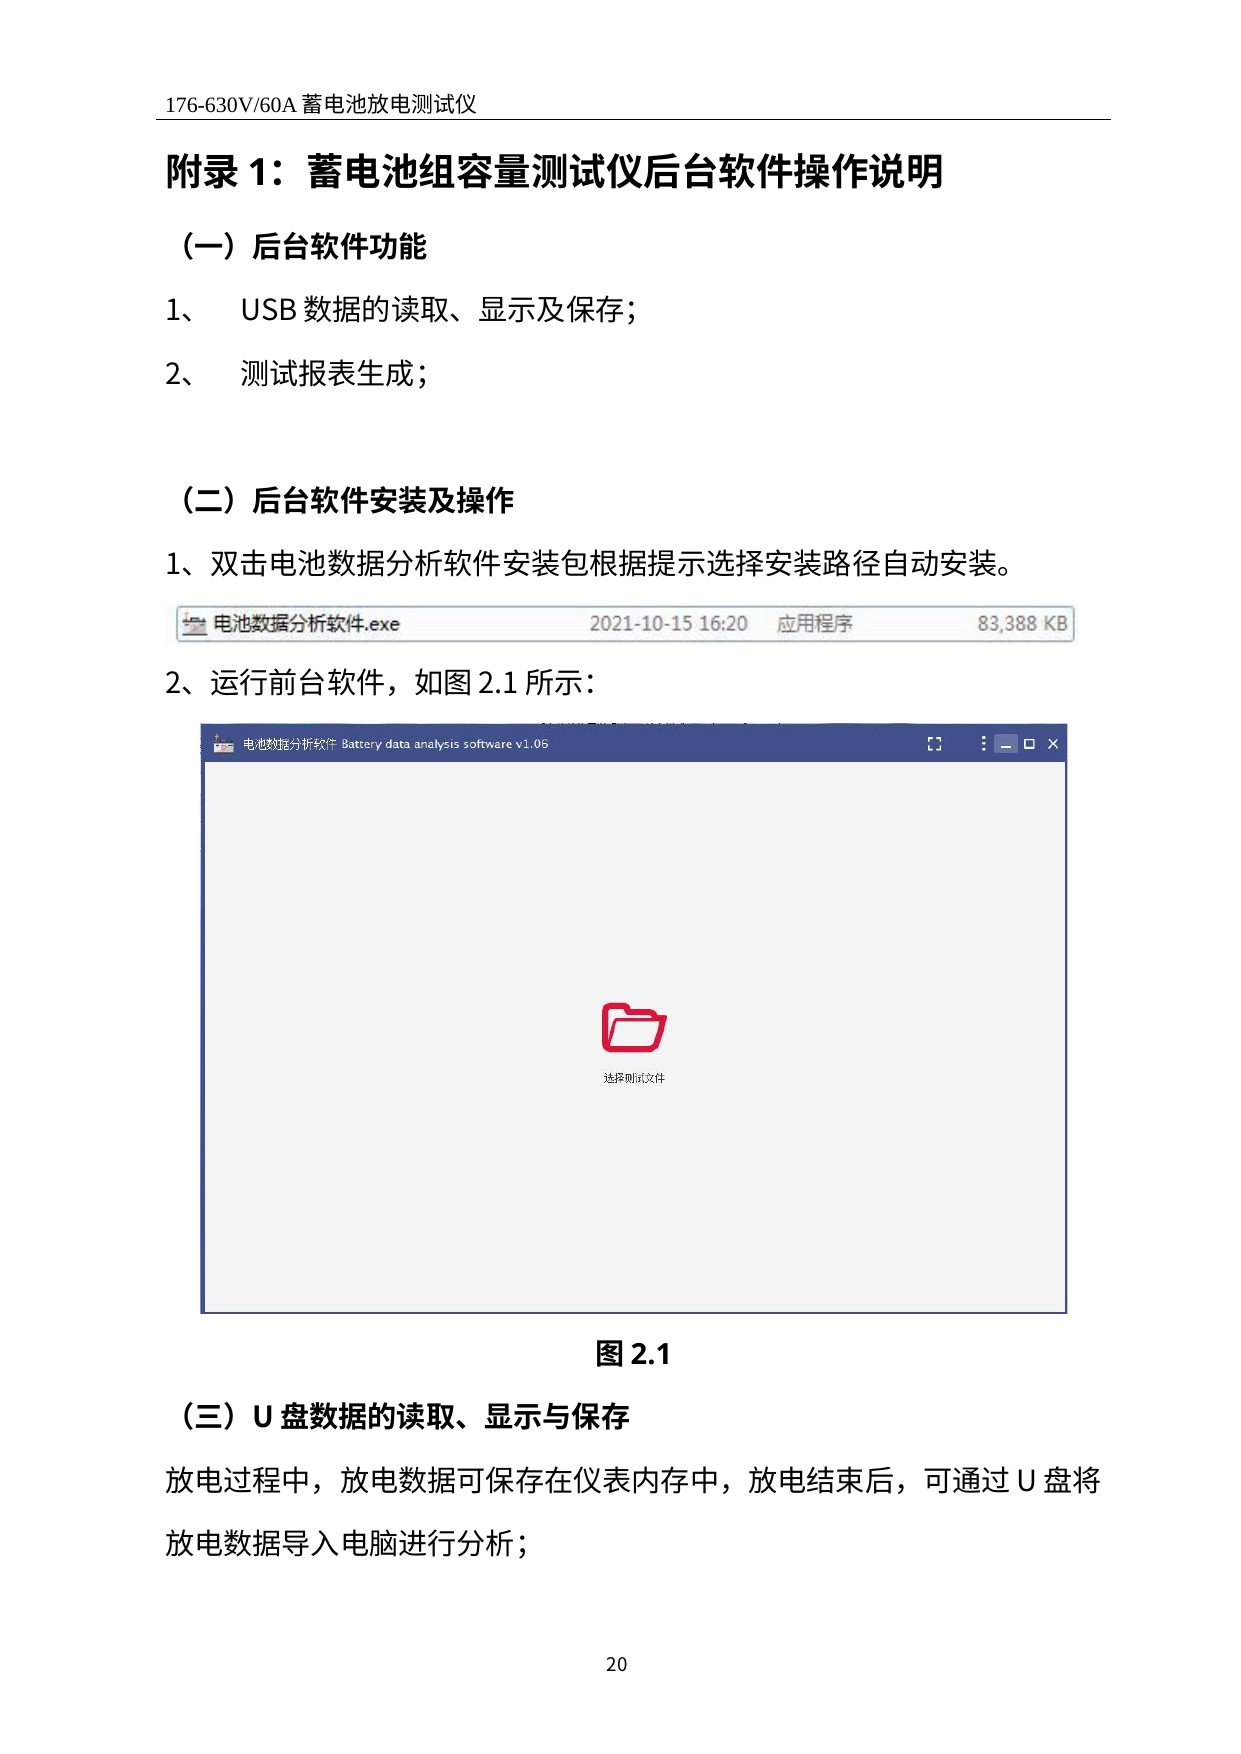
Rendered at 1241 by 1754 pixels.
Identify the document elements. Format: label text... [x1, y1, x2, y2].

list 测试报表生成； [165, 350, 1103, 393]
text 放电过程中，放电数据可保存在仪表内存中，放电结束后，可通过U盘将放电数据导入电脑进行分析； [165, 1457, 1103, 1563]
picture [200, 723, 1068, 1314]
picture [164, 604, 1078, 644]
text （三）U盘数据的读取、显示与保存 [165, 1394, 1103, 1436]
text （一）后台软件功能 [165, 223, 1103, 266]
text 图2.1 [165, 1330, 1103, 1373]
text （二）后台软件安装及操作 [165, 477, 1103, 519]
text 附录1：蓄电池组容量测试仪后台软件操作说明 [165, 142, 1103, 196]
text 1、双击电池数据分析软件安装包根据提示选择安装路径自动安装。 [165, 541, 1103, 583]
text 2、运行前台软件，如图2.1所示： [165, 660, 1103, 702]
list USB数据的读取、显示及保存； [165, 287, 1103, 329]
